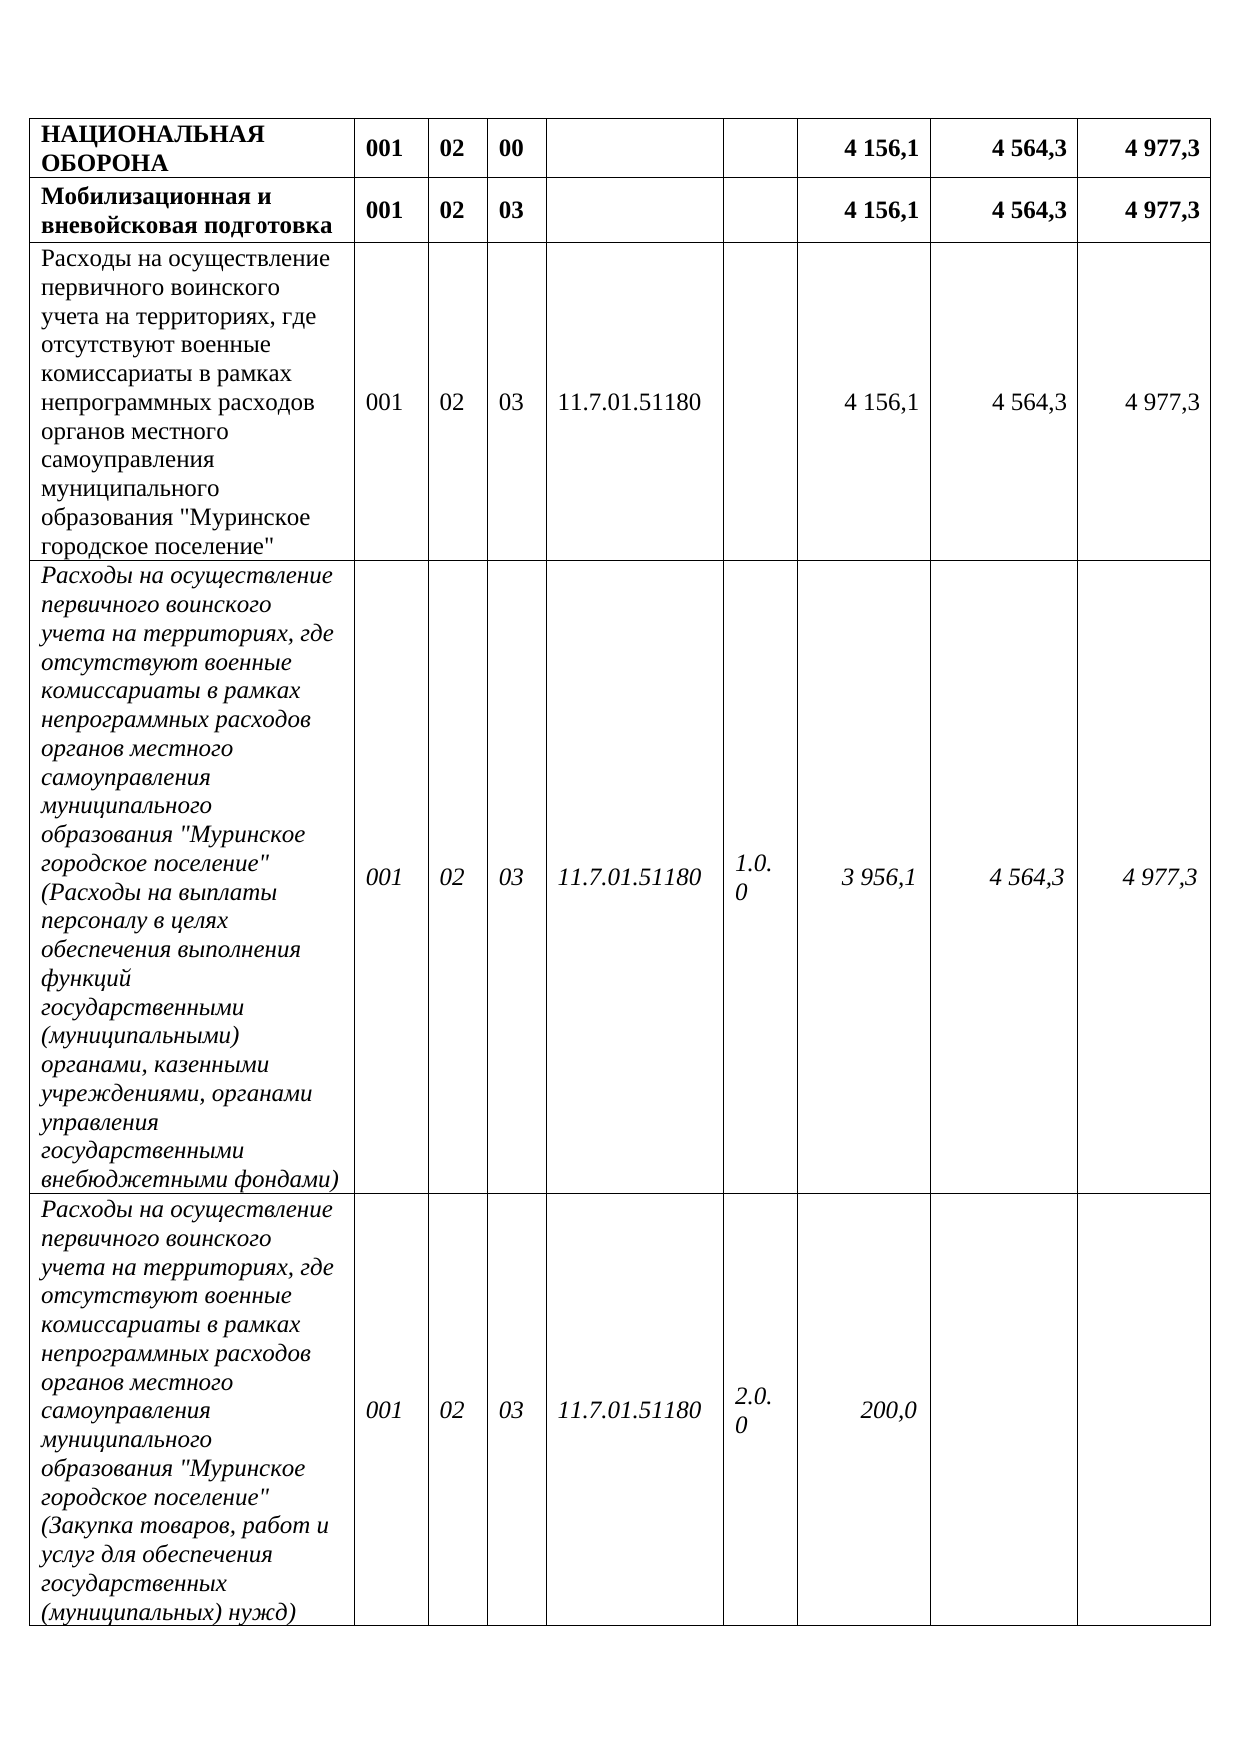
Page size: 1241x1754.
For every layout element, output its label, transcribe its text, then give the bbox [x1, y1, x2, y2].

table_cell 3 956,1 [798, 561, 930, 1193]
table_cell [724, 119, 797, 177]
table_cell 001 [355, 243, 428, 559]
table_cell 4 156,1 [798, 178, 930, 242]
table_cell 03 [488, 561, 546, 1193]
table_cell 2.0.0 [724, 1194, 797, 1625]
table_cell 02 [429, 243, 487, 559]
table_cell 03 [488, 243, 546, 559]
table_cell [547, 178, 723, 242]
table_cell [724, 178, 797, 242]
table_cell Мобилизационная и вневойсковая подготовка [30, 178, 354, 242]
table_cell 02 [429, 1194, 487, 1625]
table_cell 4 977,3 [1078, 178, 1210, 242]
table_cell 4 977,3 [1078, 119, 1210, 177]
table_cell [724, 243, 797, 559]
table_cell 4 564,3 [931, 561, 1077, 1193]
table_cell 00 [488, 119, 546, 177]
table_cell 4 156,1 [798, 119, 930, 177]
table_cell 200,0 [798, 1194, 930, 1625]
table_cell Расходы на осуществление первичного воинского учета на территориях, где отсутствуют военные комиссариаты в рамках непрограммных расходов органов местного самоуправления муниципального образования "Муринское городское поселение" (Закупка товаров, работ и услуг для обеспечения государственных (муниципальных) нужд) [30, 1194, 354, 1625]
table_cell 11.7.01.51180 [547, 561, 723, 1193]
table_cell 001 [355, 119, 428, 177]
table_cell 001 [355, 178, 428, 242]
table_cell 4 564,3 [931, 178, 1077, 242]
table_cell [931, 1194, 1077, 1625]
table_cell НАЦИОНАЛЬНАЯ ОБОРОНА [30, 119, 354, 177]
table_cell 4 564,3 [931, 119, 1077, 177]
table_cell Расходы на осуществление первичного воинского учета на территориях, где отсутствуют военные комиссариаты в рамках непрограммных расходов органов местного самоуправления муниципального образования "Муринское городское поселение" (Расходы на выплаты персоналу в целях обеспечения выполнения функций государственными (муниципальными) органами, казенными учреждениями, органами управления государственными внебюджетными фондами) [30, 561, 354, 1193]
table_cell [1078, 1194, 1210, 1625]
table_cell 11.7.01.51180 [547, 243, 723, 559]
table_cell 4 156,1 [798, 243, 930, 559]
table_cell 02 [429, 178, 487, 242]
table_cell 4 977,3 [1078, 243, 1210, 559]
table_cell 03 [488, 1194, 546, 1625]
table_cell 001 [355, 561, 428, 1193]
table_cell 03 [488, 178, 546, 242]
table_cell 02 [429, 119, 487, 177]
table_cell 02 [429, 561, 487, 1193]
table_cell 1.0.0 [724, 561, 797, 1193]
table_cell Расходы на осуществление первичного воинского учета на территориях, где отсутствуют военные комиссариаты в рамках непрограммных расходов органов местного самоуправления муниципального образования "Муринское городское поселение" [30, 243, 354, 559]
table_cell [547, 119, 723, 177]
table_cell 4 977,3 [1078, 561, 1210, 1193]
table_cell 11.7.01.51180 [547, 1194, 723, 1625]
table_cell 4 564,3 [931, 243, 1077, 559]
table_cell 001 [355, 1194, 428, 1625]
